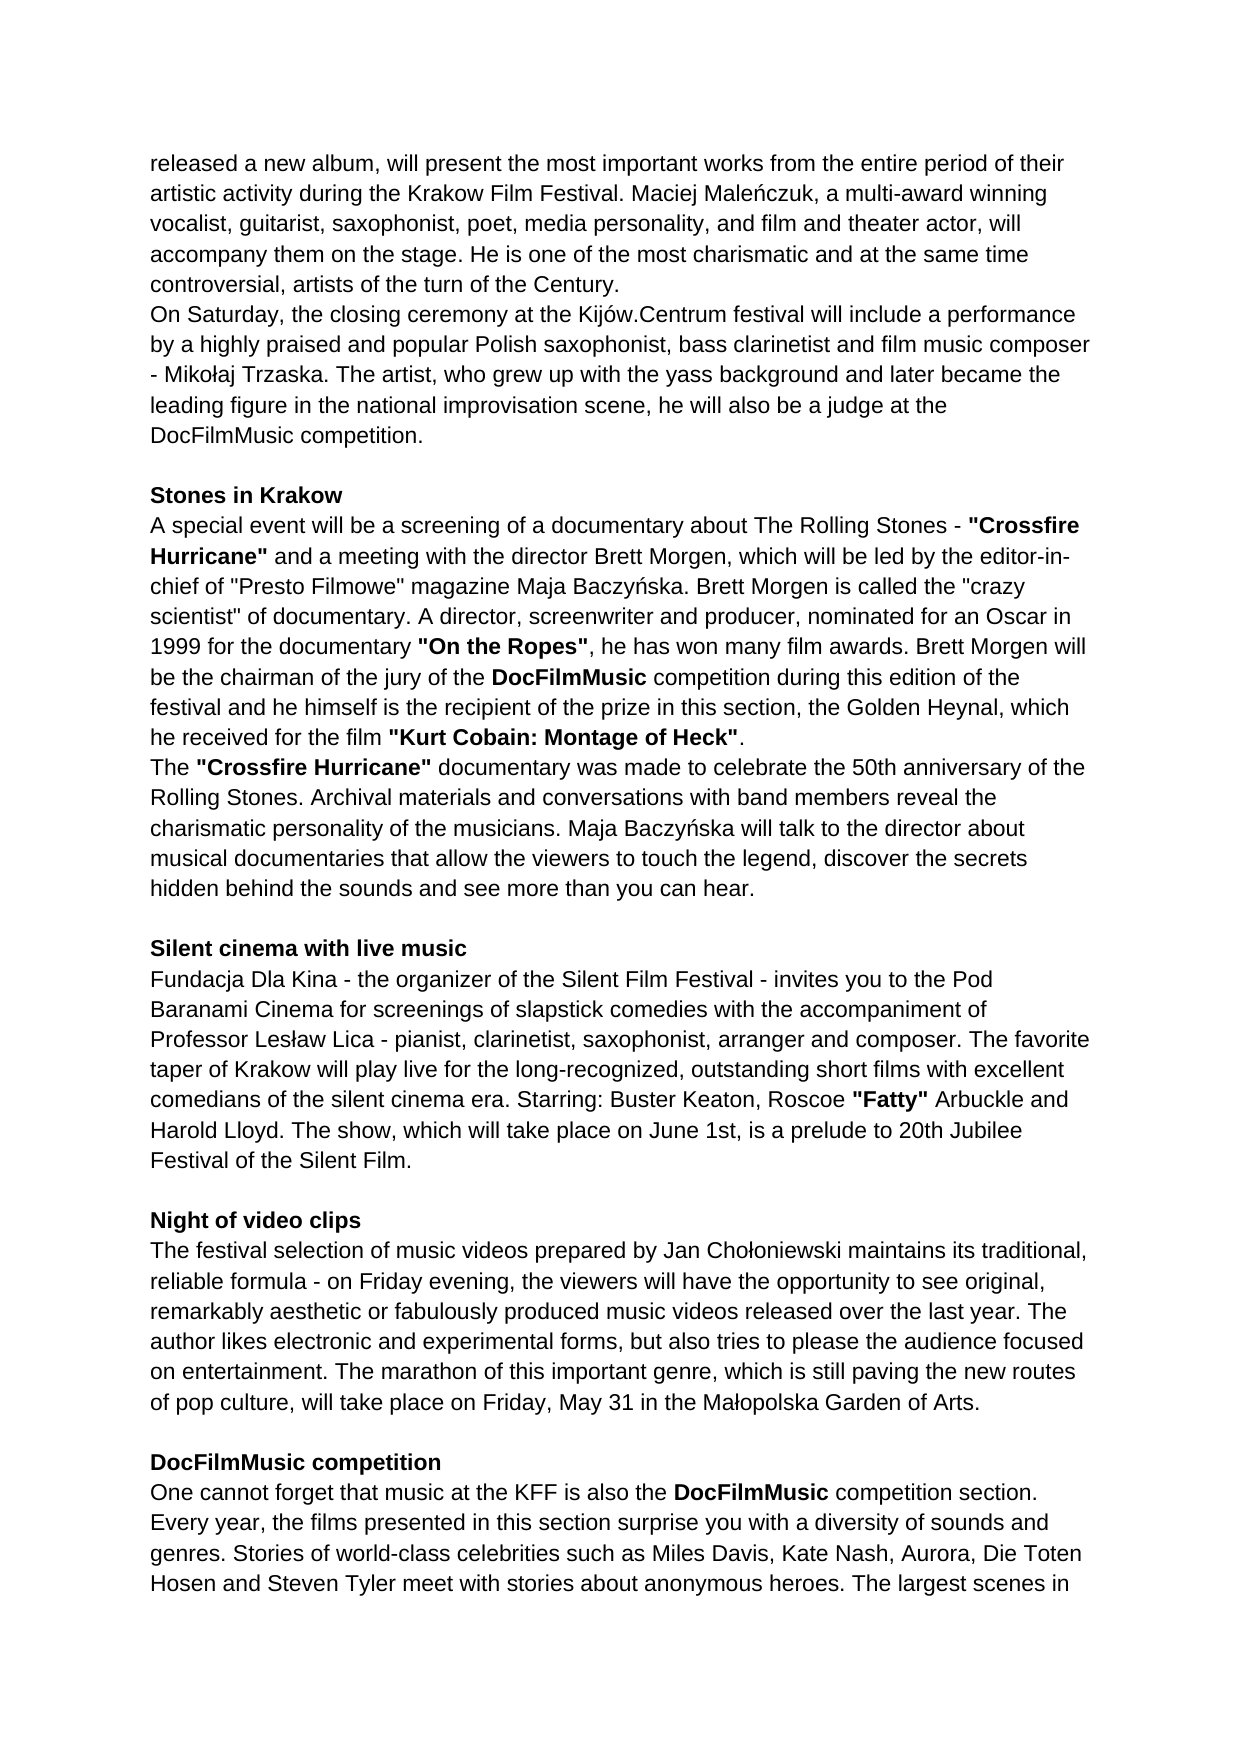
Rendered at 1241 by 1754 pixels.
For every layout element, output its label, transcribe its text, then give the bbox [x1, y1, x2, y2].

text The "Crossfire Hurricane" documentary was made to celebrate the 50th anniversary of the Rolling Stones. Archival materials and conversations with band members reveal the charismatic personality of the musicians. Maja Baczyńska will talk to the director about musical documentaries that allow the viewers to touch the legend, discover the secrets hidden behind the sounds and see more than you can hear. [150, 754, 1090, 901]
text Fundacja Dla Kina - the organizer of the Silent Film Festival - invites you to the Pod Baranami Cinema for screenings of slapstick comedies with the accompaniment of Professor Lesław Lica - pianist, clarinetist, saxophonist, arranger and composer. The favorite taper of Krakow will play live for the long-recognized, outstanding short films with excellent comedians of the silent cinema era. Starring: Buster Keaton, Roscoe "Fatty" Arbuckle and Harold Lloyd. The show, which will take place on June 1st, is a prelude to 20th Jubilee Festival of the Silent Film. [150, 966, 1090, 1173]
text Night of video clips [150, 1207, 1090, 1234]
text The festival selection of music videos prepared by Jan Chołoniewski maintains its traditional, reliable formula - on Friday evening, the viewers will have the opportunity to see original, remarkably aesthetic or fabulously produced music videos released over the last year. The author likes electronic and experimental forms, but also tries to please the audience focused on entertainment. The marathon of this important genre, which is still paving the new routes of pop culture, will take place on Friday, May 31 in the Małopolska Garden of Arts. [150, 1237, 1090, 1415]
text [150, 1479, 1090, 1596]
text Stones in Krakow [150, 482, 1090, 509]
text A special event will be a screening of a documentary about The Rolling Stones - "Crossfire Hurricane" and a meeting with the director Brett Morgen, which will be led by the editor-in-chief of "Presto Filmowe" magazine Maja Baczyńska. Brett Morgen is called the "crazy scientist" of documentary. A director, screenwriter and producer, nominated for an Oscar in 1999 for the documentary "On the Ropes", he has won many film awards. Brett Morgen will be the chairman of the jury of the DocFilmMusic competition during this edition of the festival and he himself is the recipient of the prize in this section, the Golden Heynal, which he received for the film "Kurt Cobain: Montage of Heck". [150, 512, 1090, 750]
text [150, 150, 1090, 297]
text DocFilmMusic competition [150, 1449, 1090, 1475]
text Silent cinema with live music [150, 935, 1090, 962]
text On Saturday, the closing ceremony at the Kijów.Centrum festival will include a performance by a highly praised and popular Polish saxophonist, bass clarinetist and film music composer - Mikołaj Trzaska. The artist, who grew up with the yass background and later became the leading figure in the national improvisation scene, he will also be a judge at the DocFilmMusic competition. [150, 301, 1090, 448]
